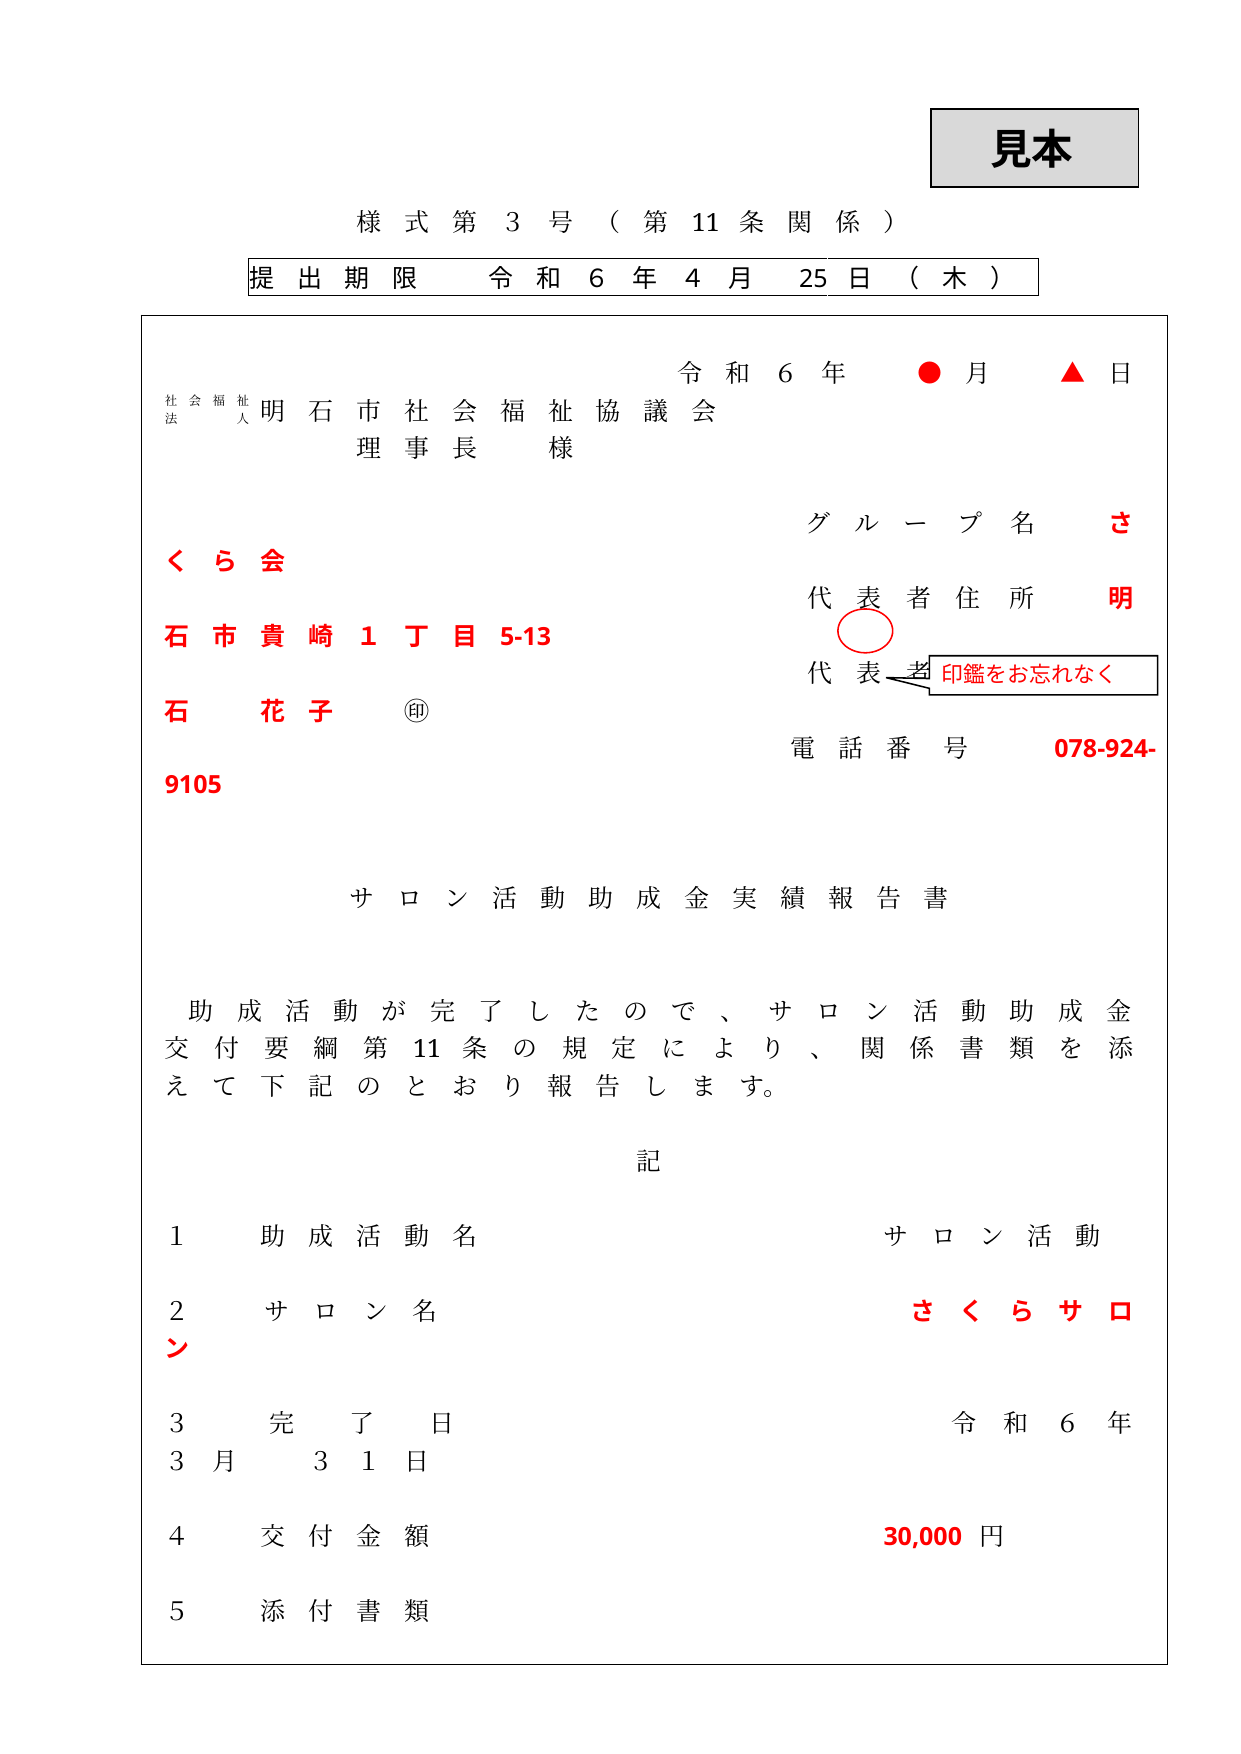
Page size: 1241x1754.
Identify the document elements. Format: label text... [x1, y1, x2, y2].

text 様式第３号（第11条関係） 提出期限 令和６年４月25日（木） [141, 202, 1147, 314]
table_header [142, 316, 1167, 1663]
